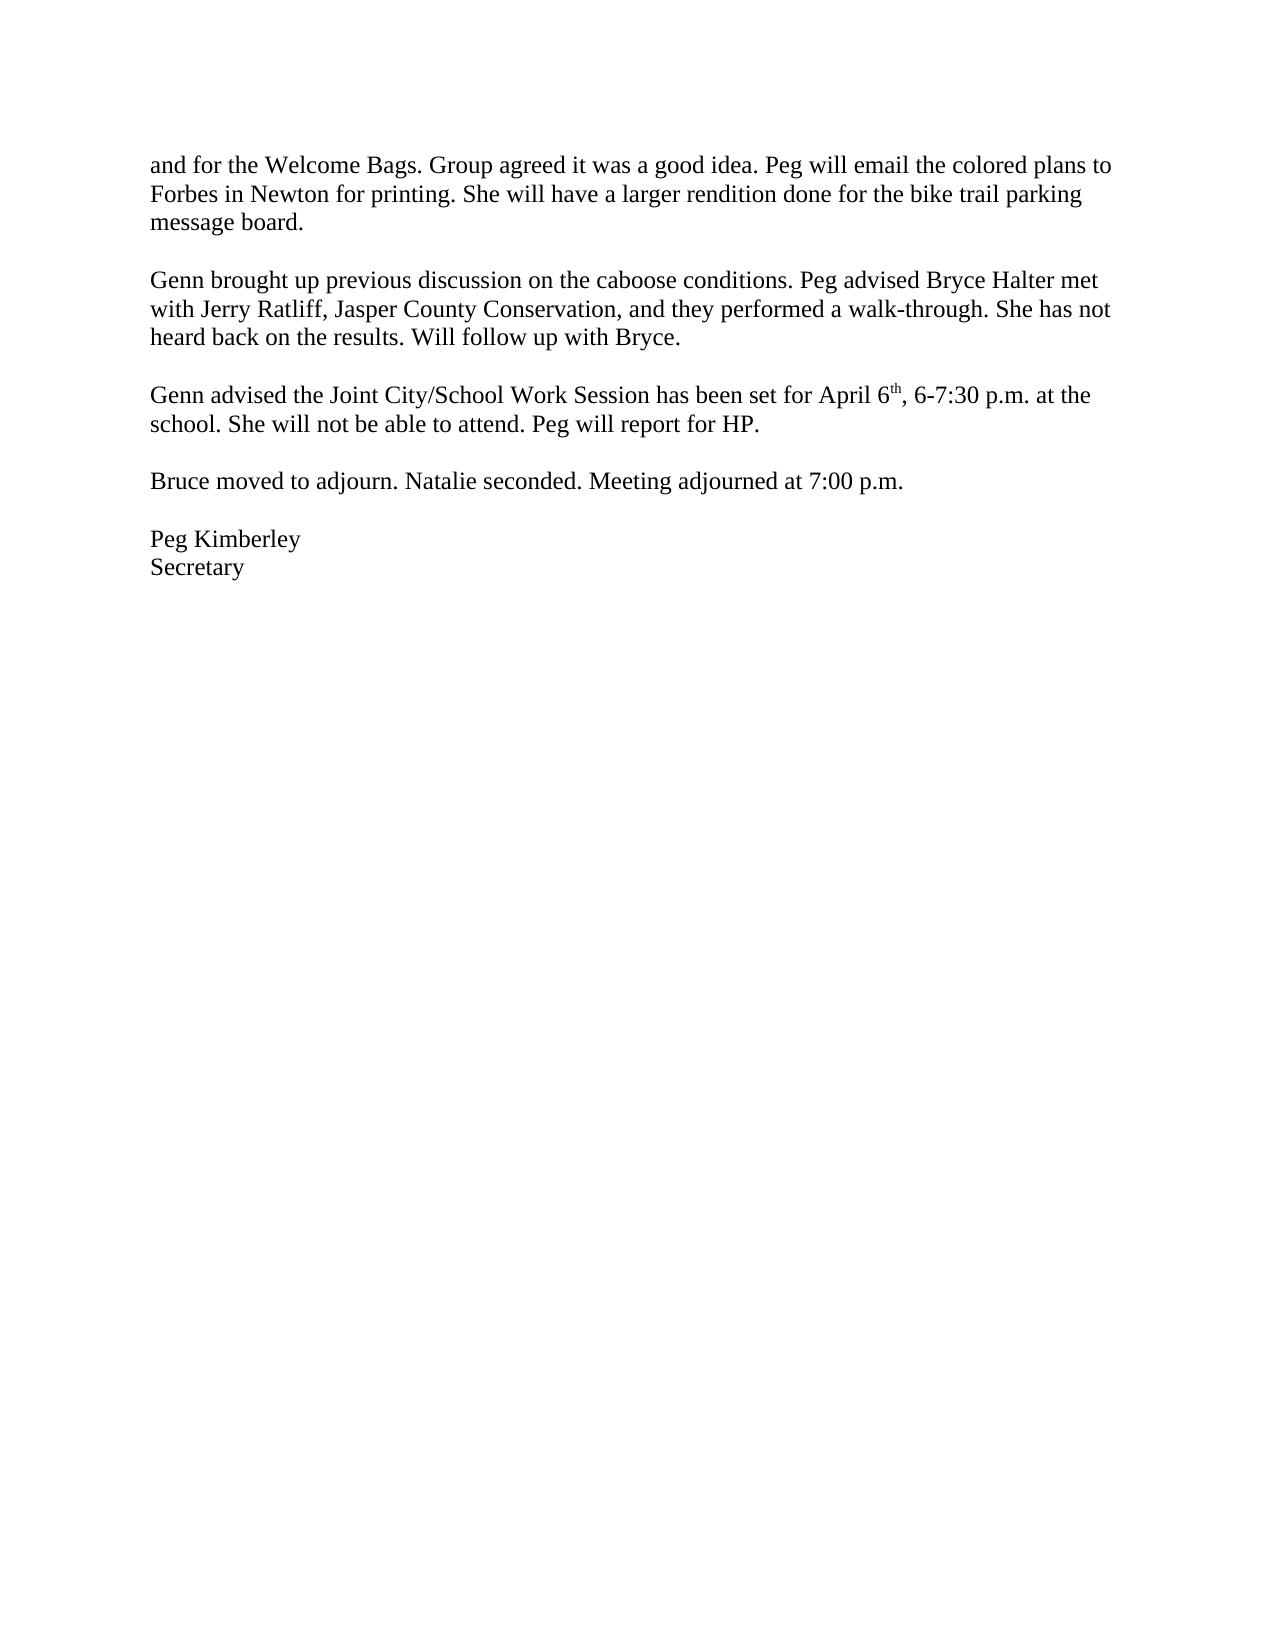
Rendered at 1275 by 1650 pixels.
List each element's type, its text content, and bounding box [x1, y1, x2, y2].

text Genn brought up previous discussion on the caboose conditions. Peg advised Bryce Halter met with Jerry Ratliff, Jasper County Conservation, and they performed a walk-through. She has not heard back on the results. Will follow up with Bryce. [150, 265, 1125, 351]
text Genn advised the Joint City/School Work Session has been set for April 6th, 6-7:30 p.m. at the school. She will not be able to attend. Peg will report for HP. [150, 380, 1125, 437]
text Bruce moved to adjourn. Natalie seconded. Meeting adjourned at 7:00 p.m. [150, 466, 1125, 495]
text Secretary [150, 552, 1125, 581]
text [150, 150, 1125, 236]
text Peg Kimberley [150, 524, 1125, 552]
